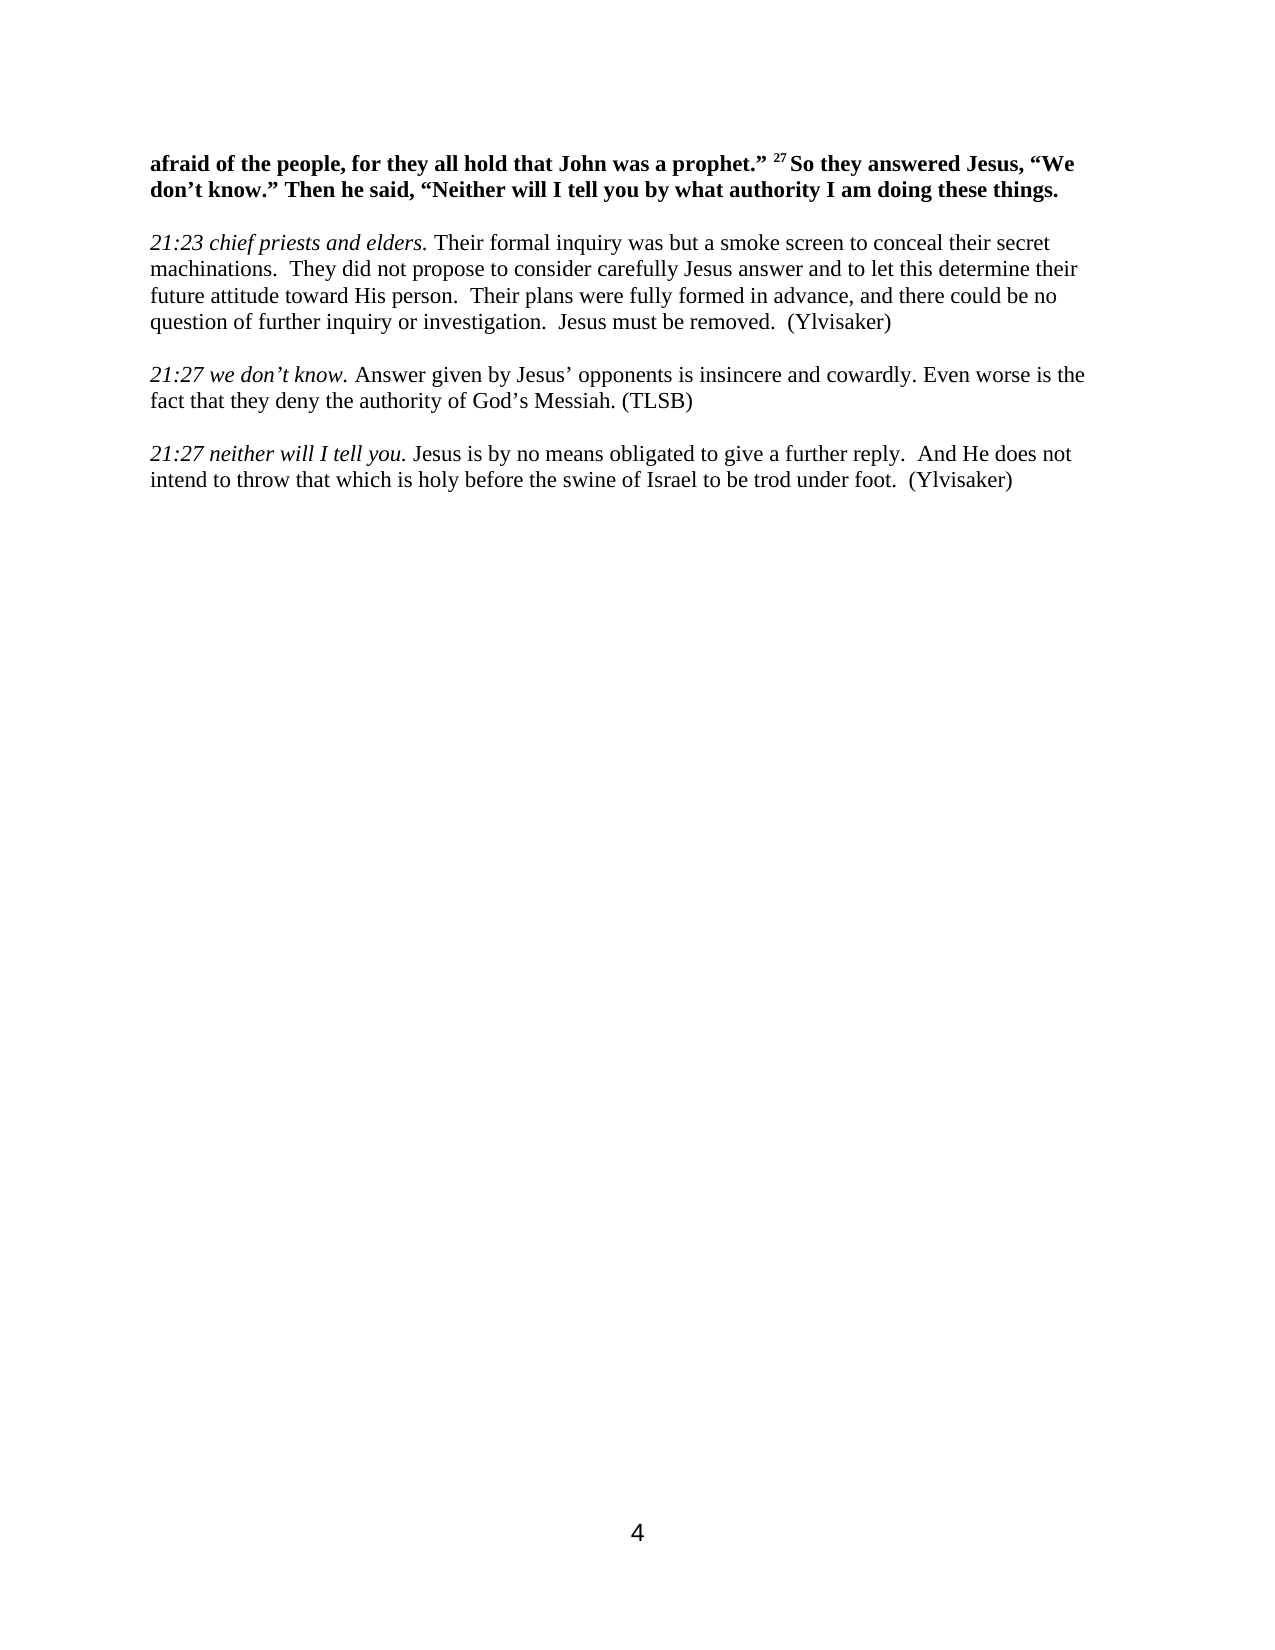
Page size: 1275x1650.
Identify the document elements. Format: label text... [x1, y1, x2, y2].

text 21:27 neither will I tell you. Jesus is by no means obligated to give a further reply. And He does not intend to throw that which is holy before the swine of Israel to be trod under foot. (Ylvisaker) [150, 440, 1125, 493]
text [150, 150, 1125, 203]
text 21:27 we don’t know. Answer given by Jesus’ opponents is insincere and cowardly. Even worse is the fact that they deny the authority of God’s Messiah. (TLSB) [150, 361, 1125, 413]
text 21:23 chief priests and elders. Their formal inquiry was but a smoke screen to conceal their secret machinations. They did not propose to consider carefully Jesus answer and to let this determine their future attitude toward His person. Their plans were fully formed in advance, and there could be no question of further inquiry or investigation. Jesus must be removed. (Ylvisaker) [150, 229, 1125, 334]
